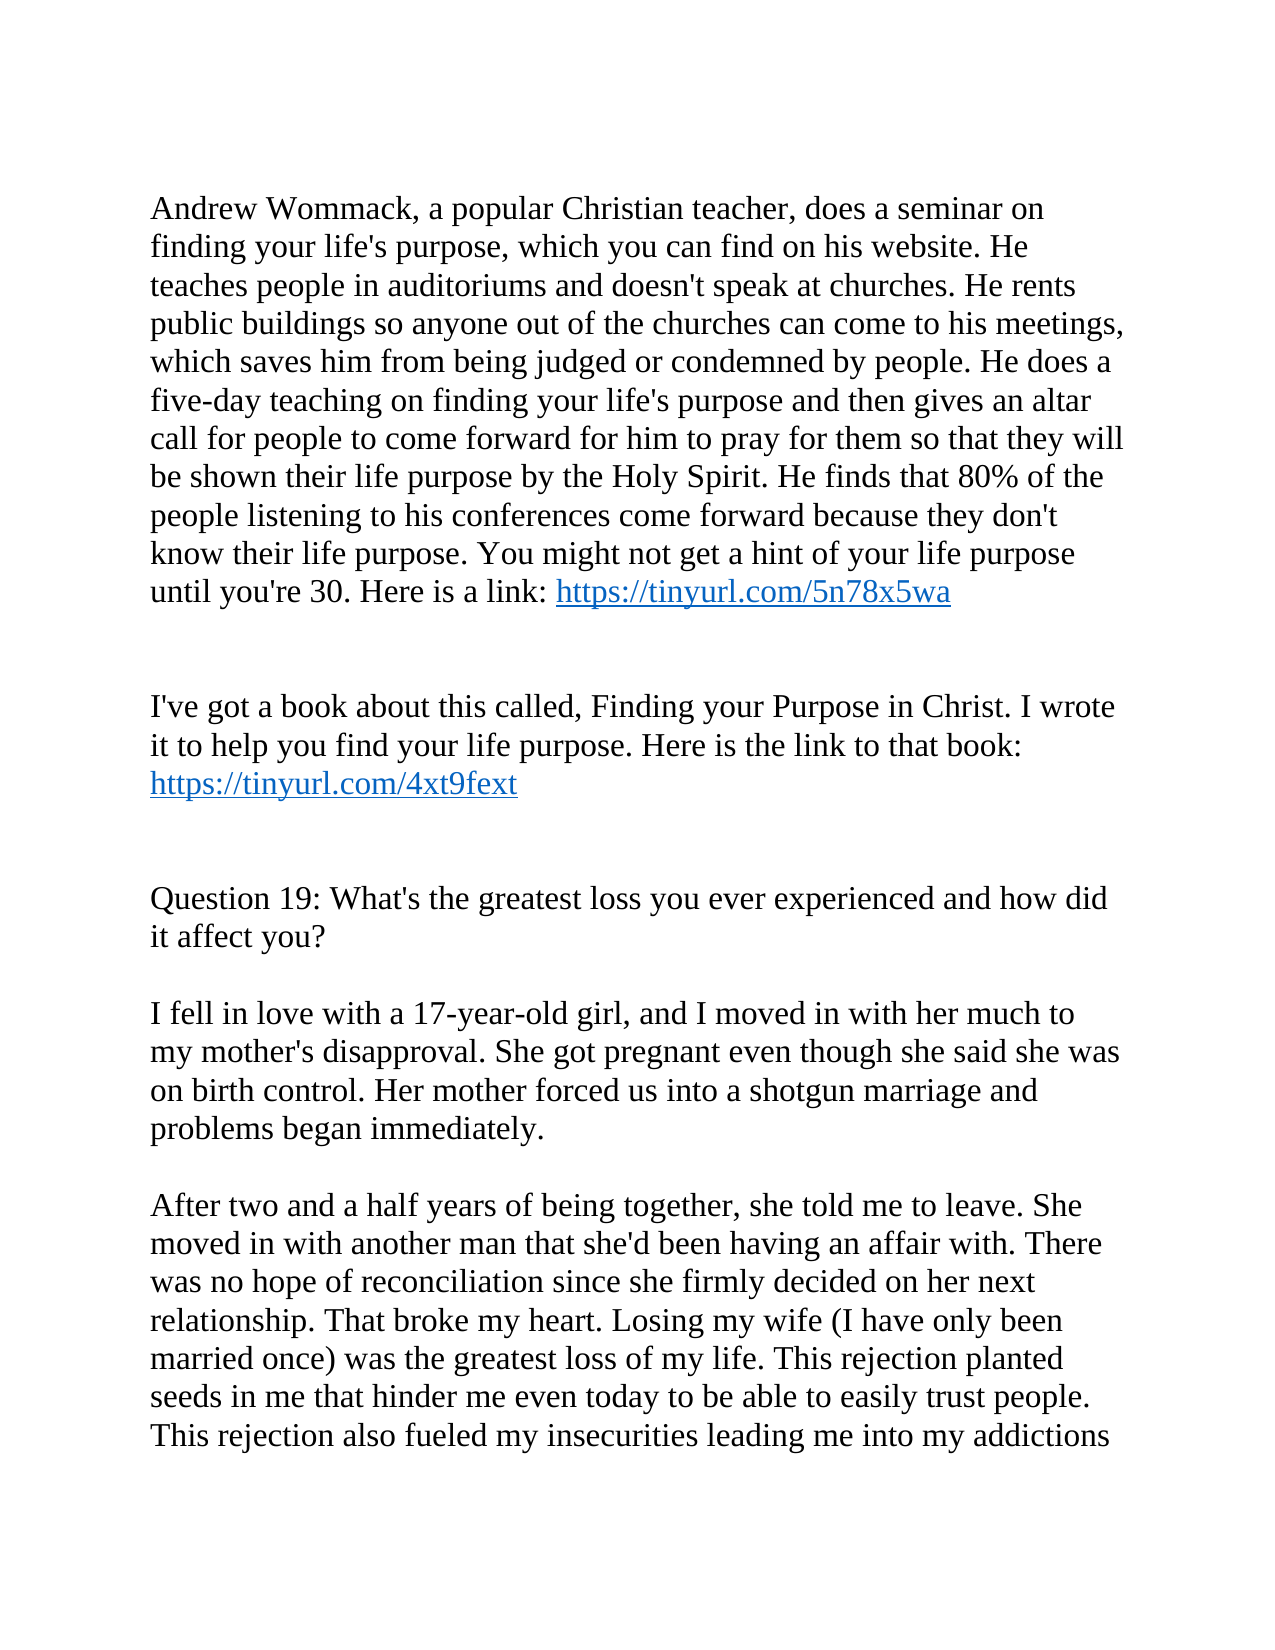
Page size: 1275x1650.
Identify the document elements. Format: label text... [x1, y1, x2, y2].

text I've got a book about this called, Finding your Purpose in Christ. I wrote it to help you find your life purpose. Here is the link to that book: https://tinyurl.com/4xt9fext [150, 687, 1125, 802]
text Andrew Wommack, a popular Christian teacher, does a seminar on finding your life's purpose, which you can find on his website. He teaches people in auditoriums and doesn't speak at churches. He rents public buildings so anyone out of the churches can come to his meetings, which saves him from being judged or condemned by people. He does a five-day teaching on finding your life's purpose and then gives an altar call for people to come forward for him to pray for them so that they will be shown their life purpose by the Holy Spirit. He finds that 80% of the people listening to his conferences come forward because they don't know their life purpose. You might not get a hint of your life purpose until you're 30. Here is a link: https://tinyurl.com/5n78x5wa [150, 188, 1125, 610]
text I fell in love with a 17-year-old girl, and I moved in with her much to my mother's disapproval. She got pregnant even though she said she was on birth control. Her mother forced us into a shotgun marriage and problems began immediately. [150, 993, 1125, 1147]
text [150, 1185, 1125, 1453]
text Question 19: What's the greatest loss you ever experienced and how did it affect you? [150, 878, 1125, 955]
